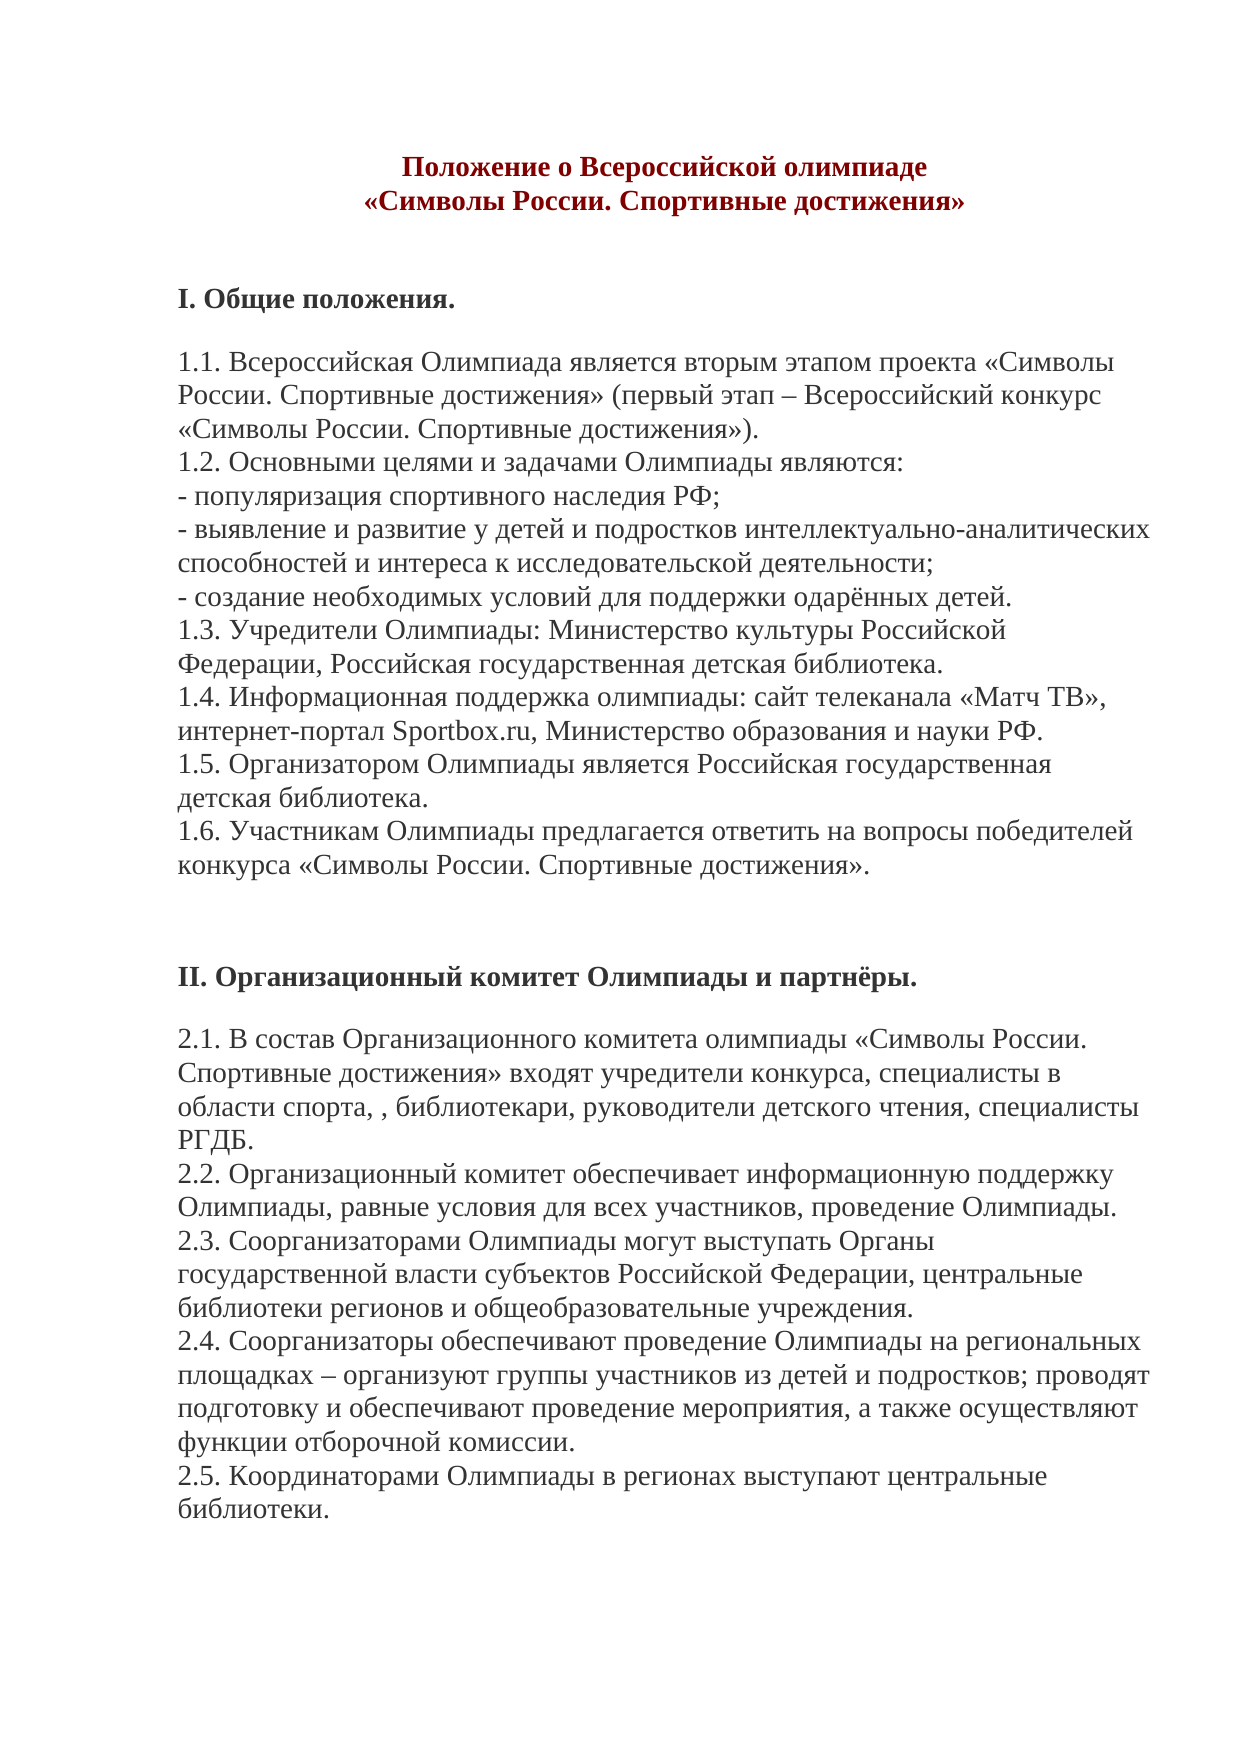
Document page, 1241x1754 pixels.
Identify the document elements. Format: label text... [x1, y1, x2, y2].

text I. Общие положения. [177, 281, 1152, 315]
text 2.1. В состав Организационного комитета олимпиады «Символы России. Спортивные достижения» входят учредители конкурса, специалисты в области спорта, , библиотекари, руководители детского чтения, специалисты РГДБ. 2.2. Организационный комитет обеспечивает информационную поддержку Олимпиады, равные условия для всех участников, проведение Олимпиады. 2.3. Соорганизаторами Олимпиады могут выступать Органы государственной власти субъектов Российской Федерации, центральные библиотеки регионов и общеобразовательные учреждения. 2.4. Соорганизаторы обеспечивают проведение Олимпиады на региональных площадках – организуют группы участников из детей и подростков; проводят подготовку и обеспечивают проведение мероприятия, а также осуществляют функции отборочной комиссии. 2.5. Координаторами Олимпиады в регионах выступают центральные библиотеки. [177, 1022, 1152, 1525]
text II. Организационный комитет Олимпиады и партнёры. [177, 959, 1152, 992]
text 1.1. Всероссийская Олимпиада является вторым этапом проекта «Символы России. Спортивные достижения» (первый этап – Всероссийский конкурс «Символы России. Спортивные достижения»). 1.2. Основными целями и задачами Олимпиады являются: - популяризация спортивного наследия РФ; - выявление и развитие у детей и подростков интеллектуально-аналитических способностей и интереса к исследовательской деятельности; - создание необходимых условий для поддержки одарённых детей. 1.3. Учредители Олимпиады: Министерство культуры Российской Федерации, Российская государственная детская библиотека. 1.4. Информационная поддержка олимпиады: сайт телеканала «Матч ТВ», интернет-портал Sportbox.ru, Министерство образования и науки РФ. 1.5. Организатором Олимпиады является Российская государственная детская библиотека. 1.6. Участникам Олимпиады предлагается ответить на вопросы победителей конкурса «Символы России. Спортивные достижения». [177, 344, 1152, 881]
text Положение о Всероссийской олимпиаде «Символы России. Спортивные достижения» [177, 149, 1152, 216]
